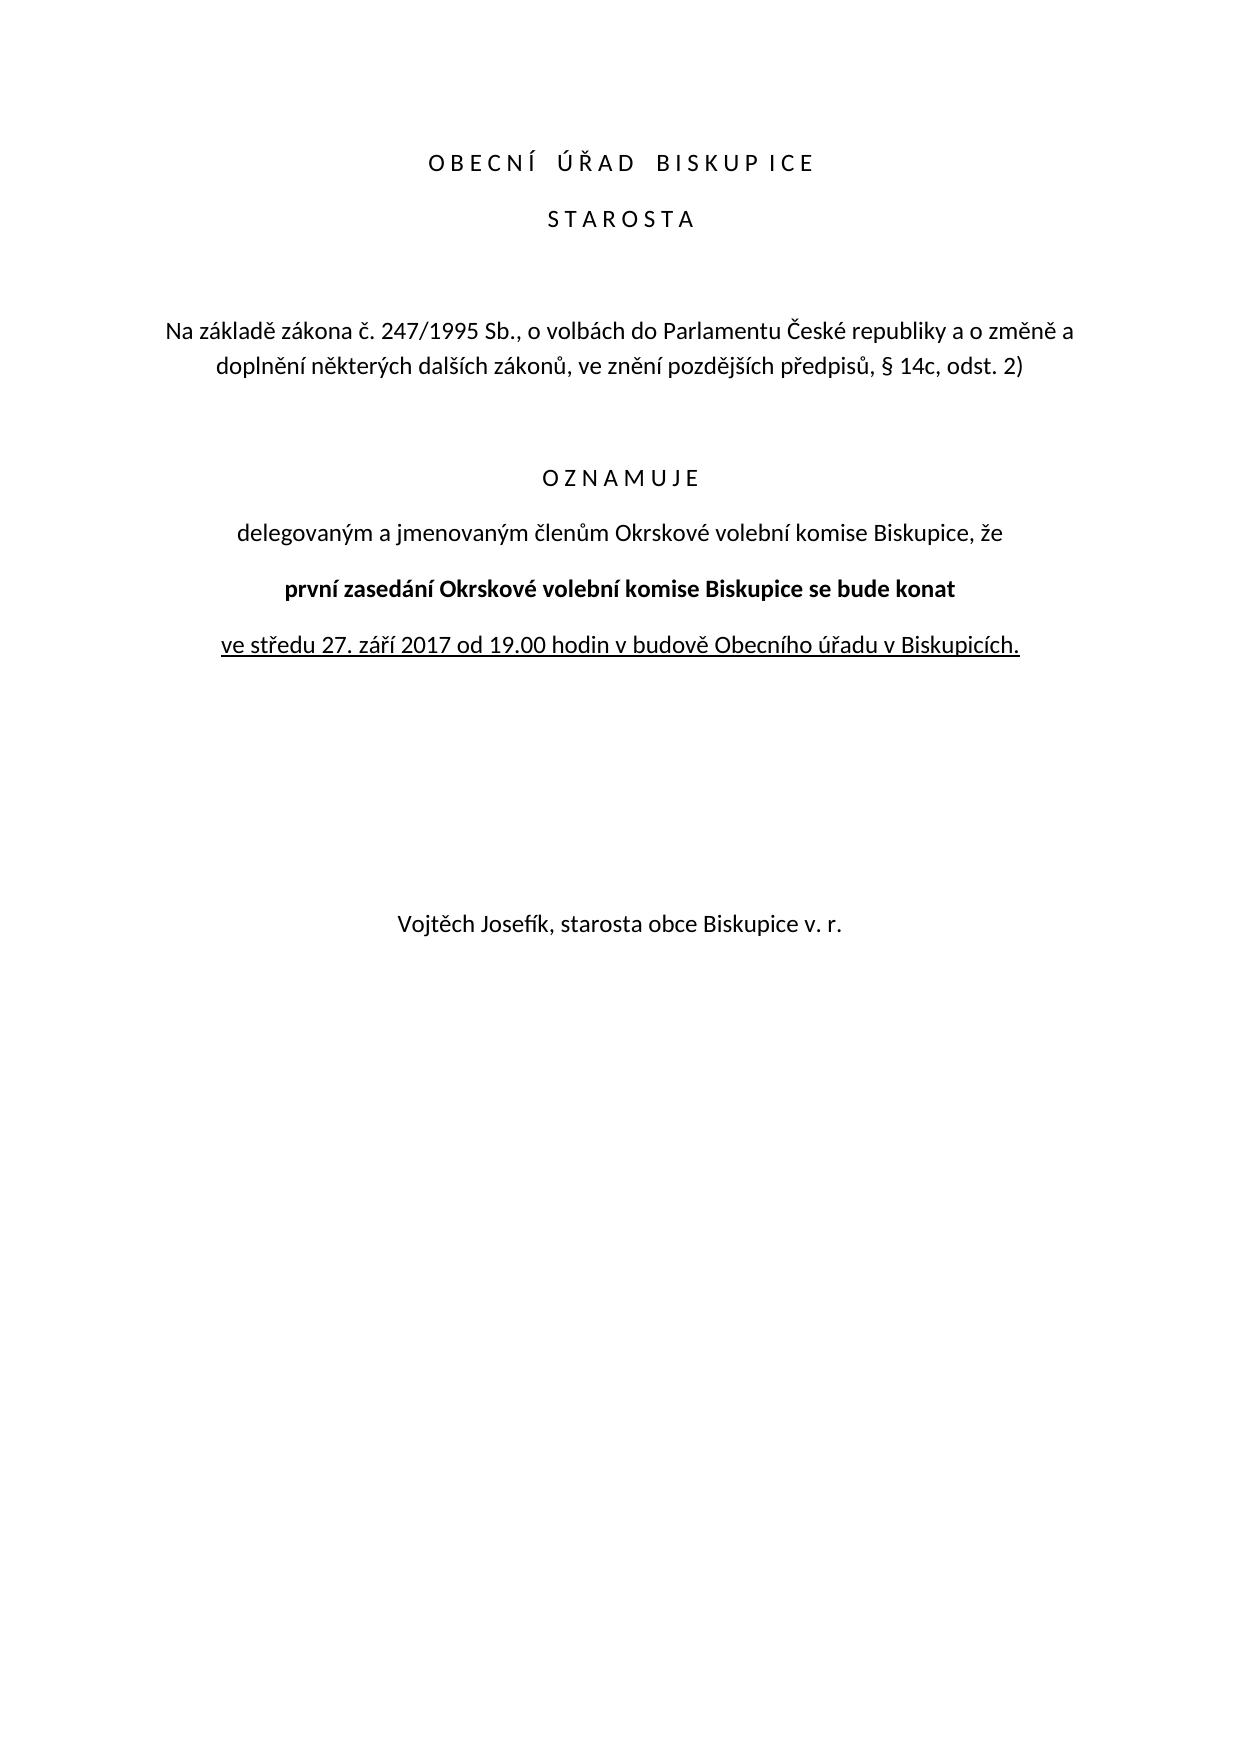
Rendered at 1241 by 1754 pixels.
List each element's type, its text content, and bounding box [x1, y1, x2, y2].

text delegovaným a jmenovaným členům Okrskové volební komise Biskupice, že [148, 518, 1093, 548]
text O Z N A M U J E [148, 462, 1093, 492]
text O B E C N Í Ú Ř A D B I S K U P I C E [148, 148, 1093, 178]
text první zasedání Okrskové volební komise Biskupice se bude konat [148, 573, 1093, 604]
text Na základě zákona č. 247/1995 Sb., o volbách do Parlamentu České republiky a o změně a doplnění některých dalších zákonů, ve znění pozdějších předpisů, § 14c, odst. 2) [148, 315, 1093, 381]
text S T A R O S T A [148, 203, 1093, 234]
text Vojtěch Josefík, starosta obce Biskupice v. r. [148, 908, 1093, 939]
text ve středu 27. září 2017 od 19.00 hodin v budově Obecního úřadu v Biskupicích. [148, 629, 1093, 660]
